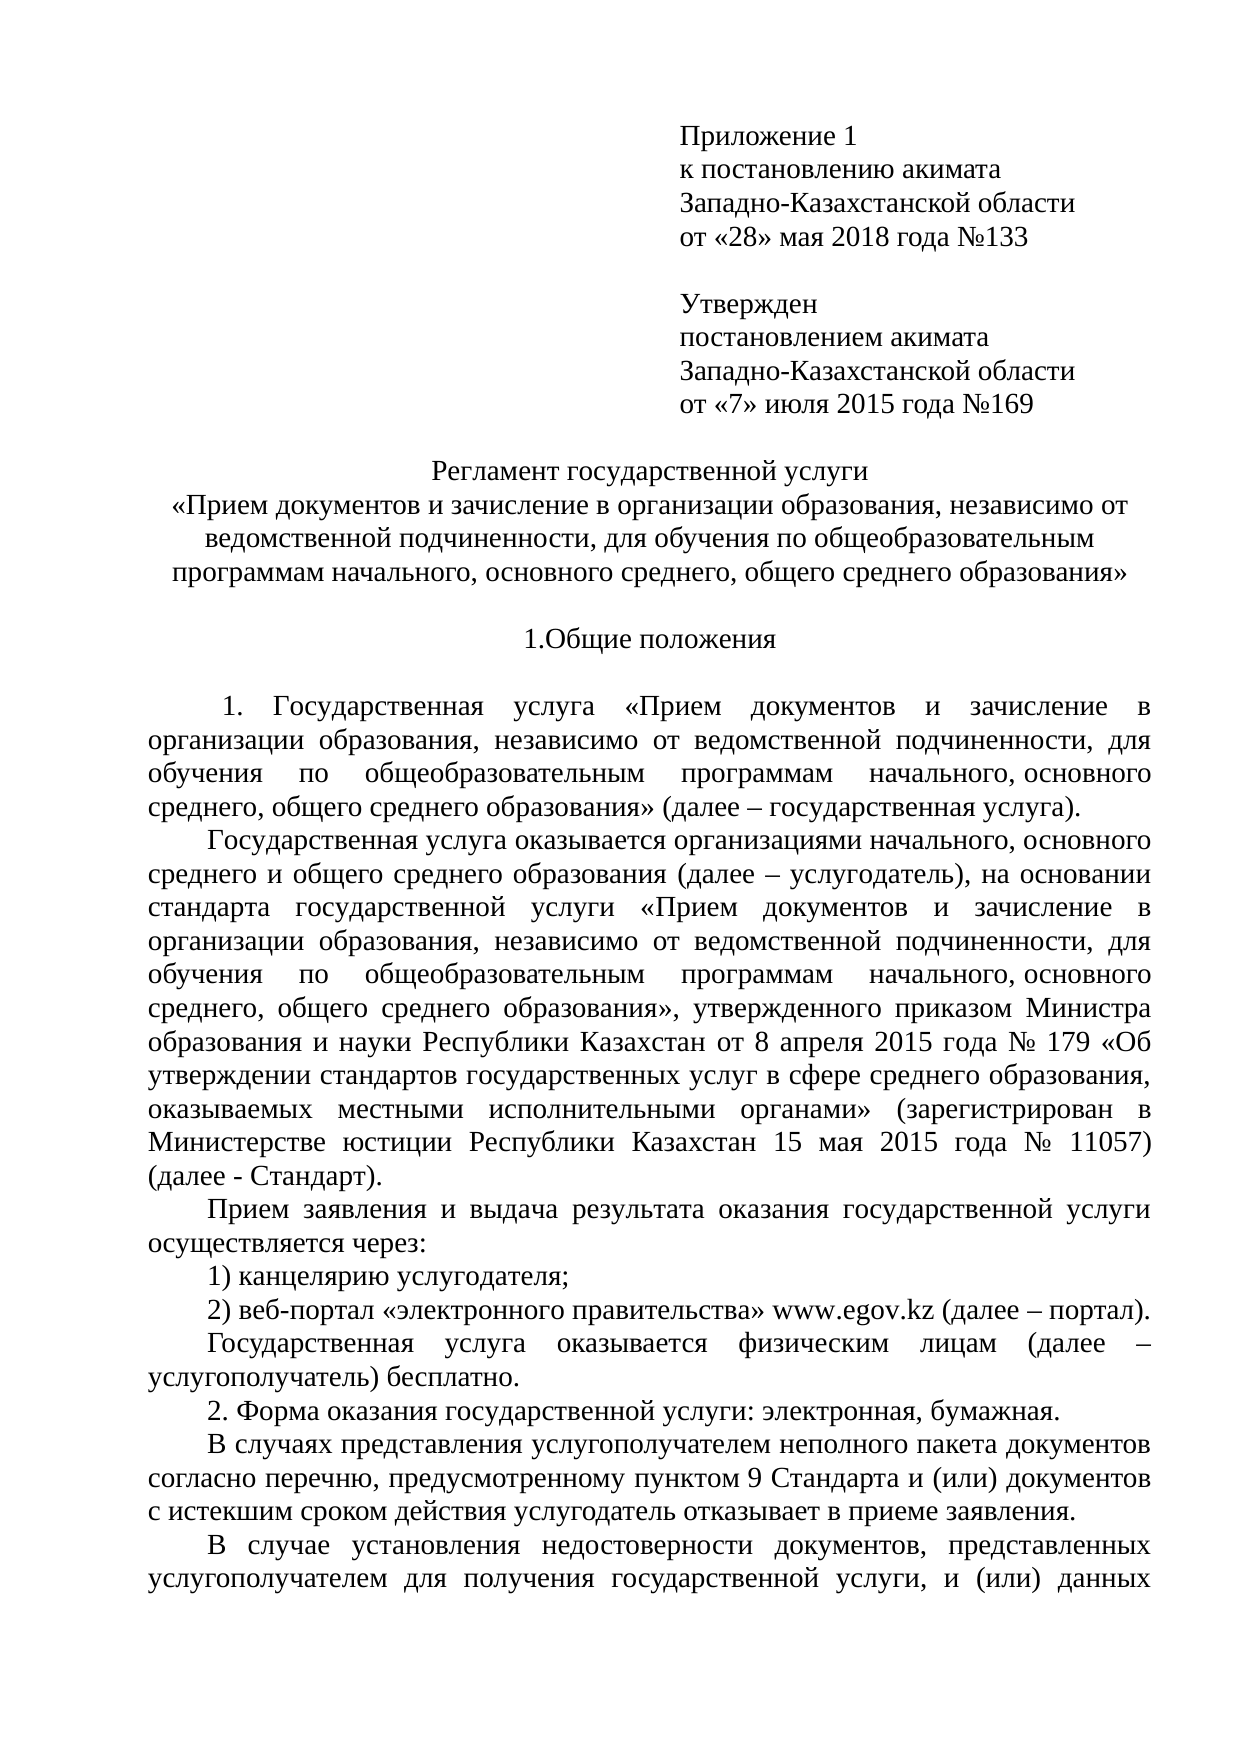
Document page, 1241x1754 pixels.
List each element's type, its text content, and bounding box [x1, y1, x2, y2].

text 1. Государственная услуга «Прием документов и зачисление в организации образования, независимо от ведомственной подчиненности, для обучения по общеобразовательным программам начального, основного среднего, общего среднего образования» (далее – государственная услуга). [148, 688, 1152, 822]
text 1.Общие положения [148, 621, 1152, 655]
text к постановлению акимата [679, 152, 1152, 185]
text Государственная услуга оказывается организациями начального, основного среднего и общего среднего образования (далее – услугодатель), на основании стандарта государственной услуги «Прием документов и зачисление в организации образования, независимо от ведомственной подчиненности, для обучения по общеобразовательным программам начального, основного среднего, общего среднего образования», утвержденного приказом Министра образования и науки Республики Казахстан от 8 апреля 2015 года № 179 «Об утверждении стандартов государственных услуг в сфере среднего образования, оказываемых местными исполнительными органами» (зарегистрирован в Министерстве юстиции Республики Казахстан 15 мая 2015 года № 11057) (далее - Стандарт). [148, 822, 1152, 1191]
text Приложение 1 [679, 118, 1152, 152]
text Западно-Казахстанской области [679, 353, 1152, 386]
text Государственная услуга оказывается физическим лицам (далее – услугополучатель) бесплатно. [148, 1326, 1152, 1393]
text Утвержден [679, 286, 1152, 319]
text Прием заявления и выдача результата оказания государственной услуги осуществляется через: [148, 1191, 1152, 1258]
text 2) веб-портал «электронного правительства» www.egov.kz (далее – портал). [148, 1292, 1152, 1326]
text Регламент государственной услуги [148, 453, 1152, 487]
text от «7» июля 2015 года №169 [679, 386, 1152, 420]
text 1) канцелярию услугодателя; [148, 1258, 1152, 1292]
text 2. Форма оказания государственной услуги: электронная, бумажная. [148, 1393, 1152, 1426]
text Западно-Казахстанской области [679, 185, 1152, 219]
text от «28» мая 2018 года №133 [679, 219, 1152, 252]
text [148, 1527, 1152, 1594]
text постановлением акимата [679, 319, 1152, 353]
text «Прием документов и зачисление в организации образования, независимо от ведомственной подчиненности, для обучения по общеобразовательным программам начального, основного среднего, общего среднего образования» [148, 487, 1152, 588]
text В случаях представления услугополучателем неполного пакета документов согласно перечню, предусмотренному пунктом 9 Стандарта и (или) документов с истекшим сроком действия услугодатель отказывает в приеме заявления. [148, 1426, 1152, 1527]
